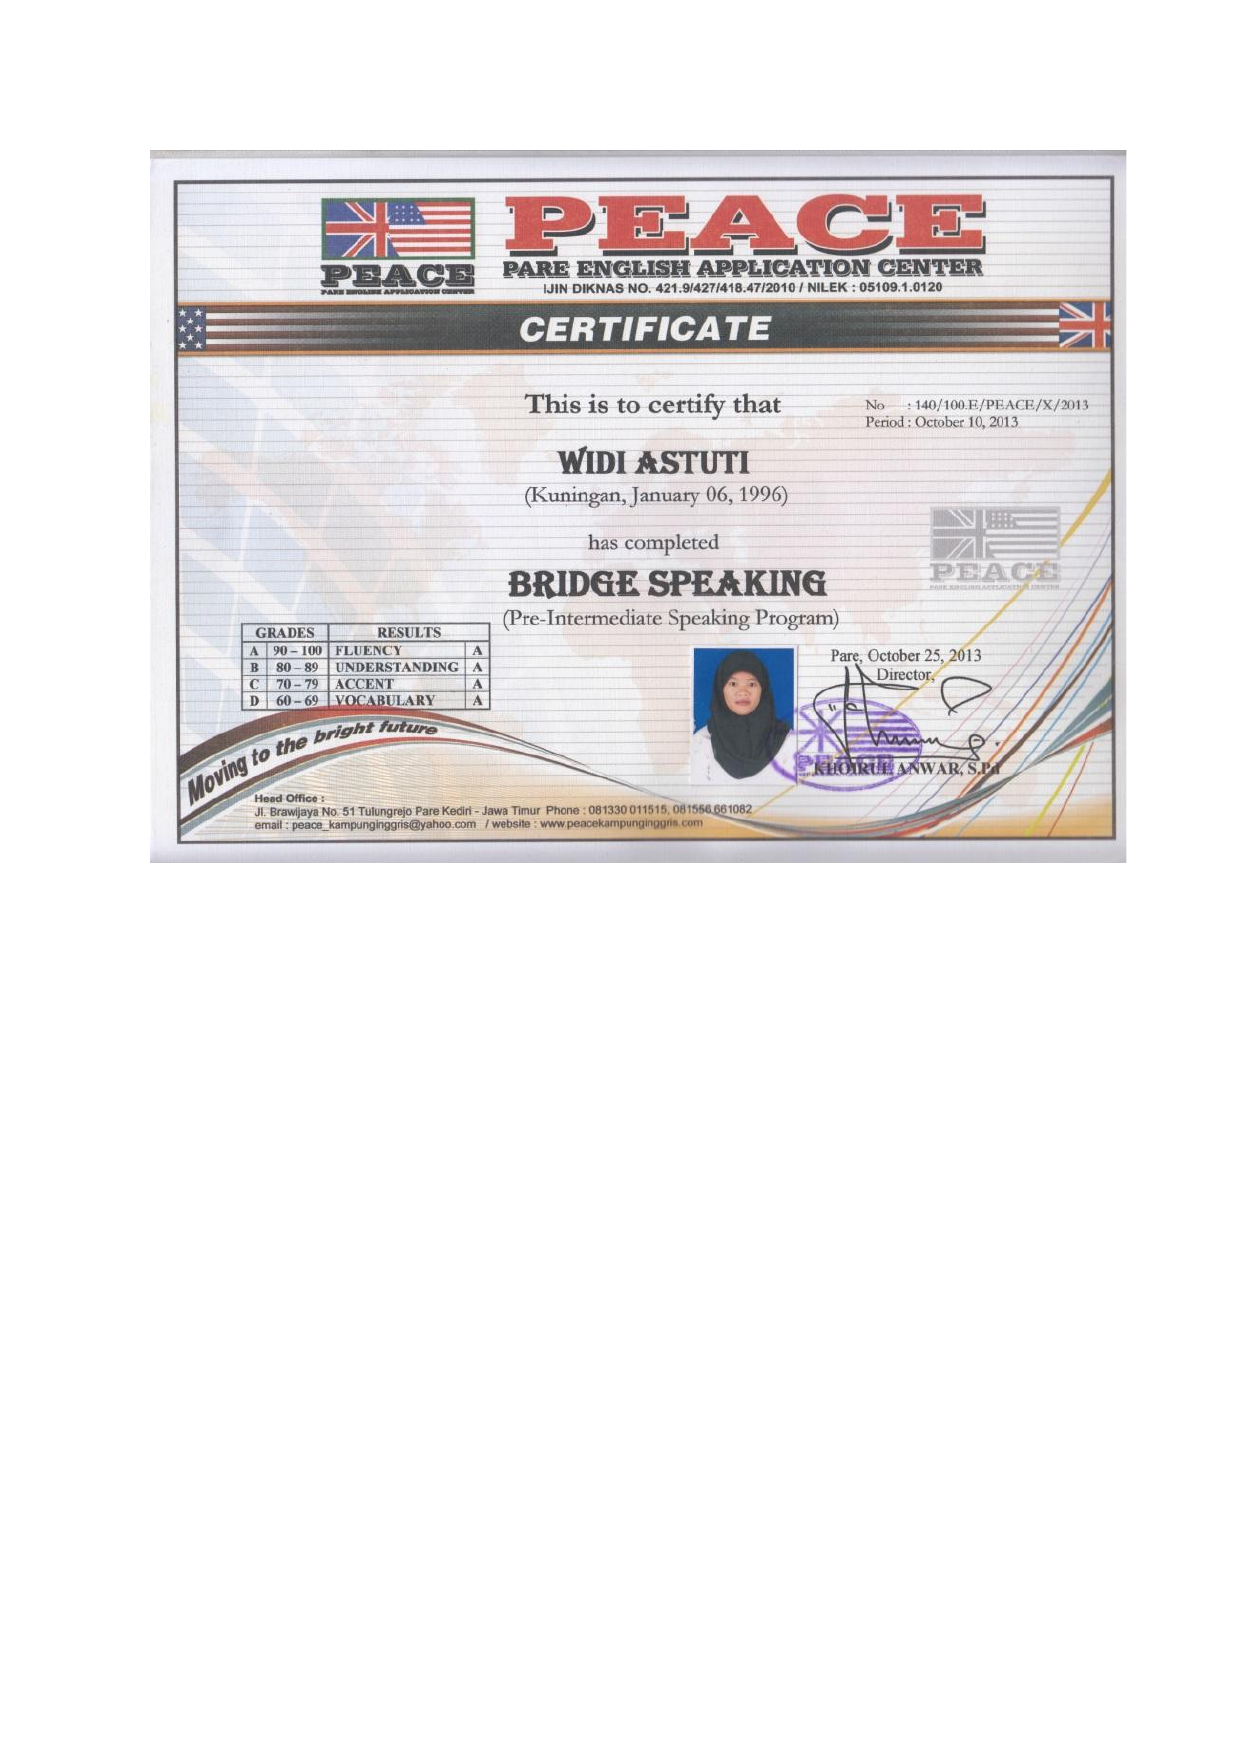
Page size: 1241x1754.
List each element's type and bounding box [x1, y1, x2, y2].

picture [150, 150, 1127, 863]
